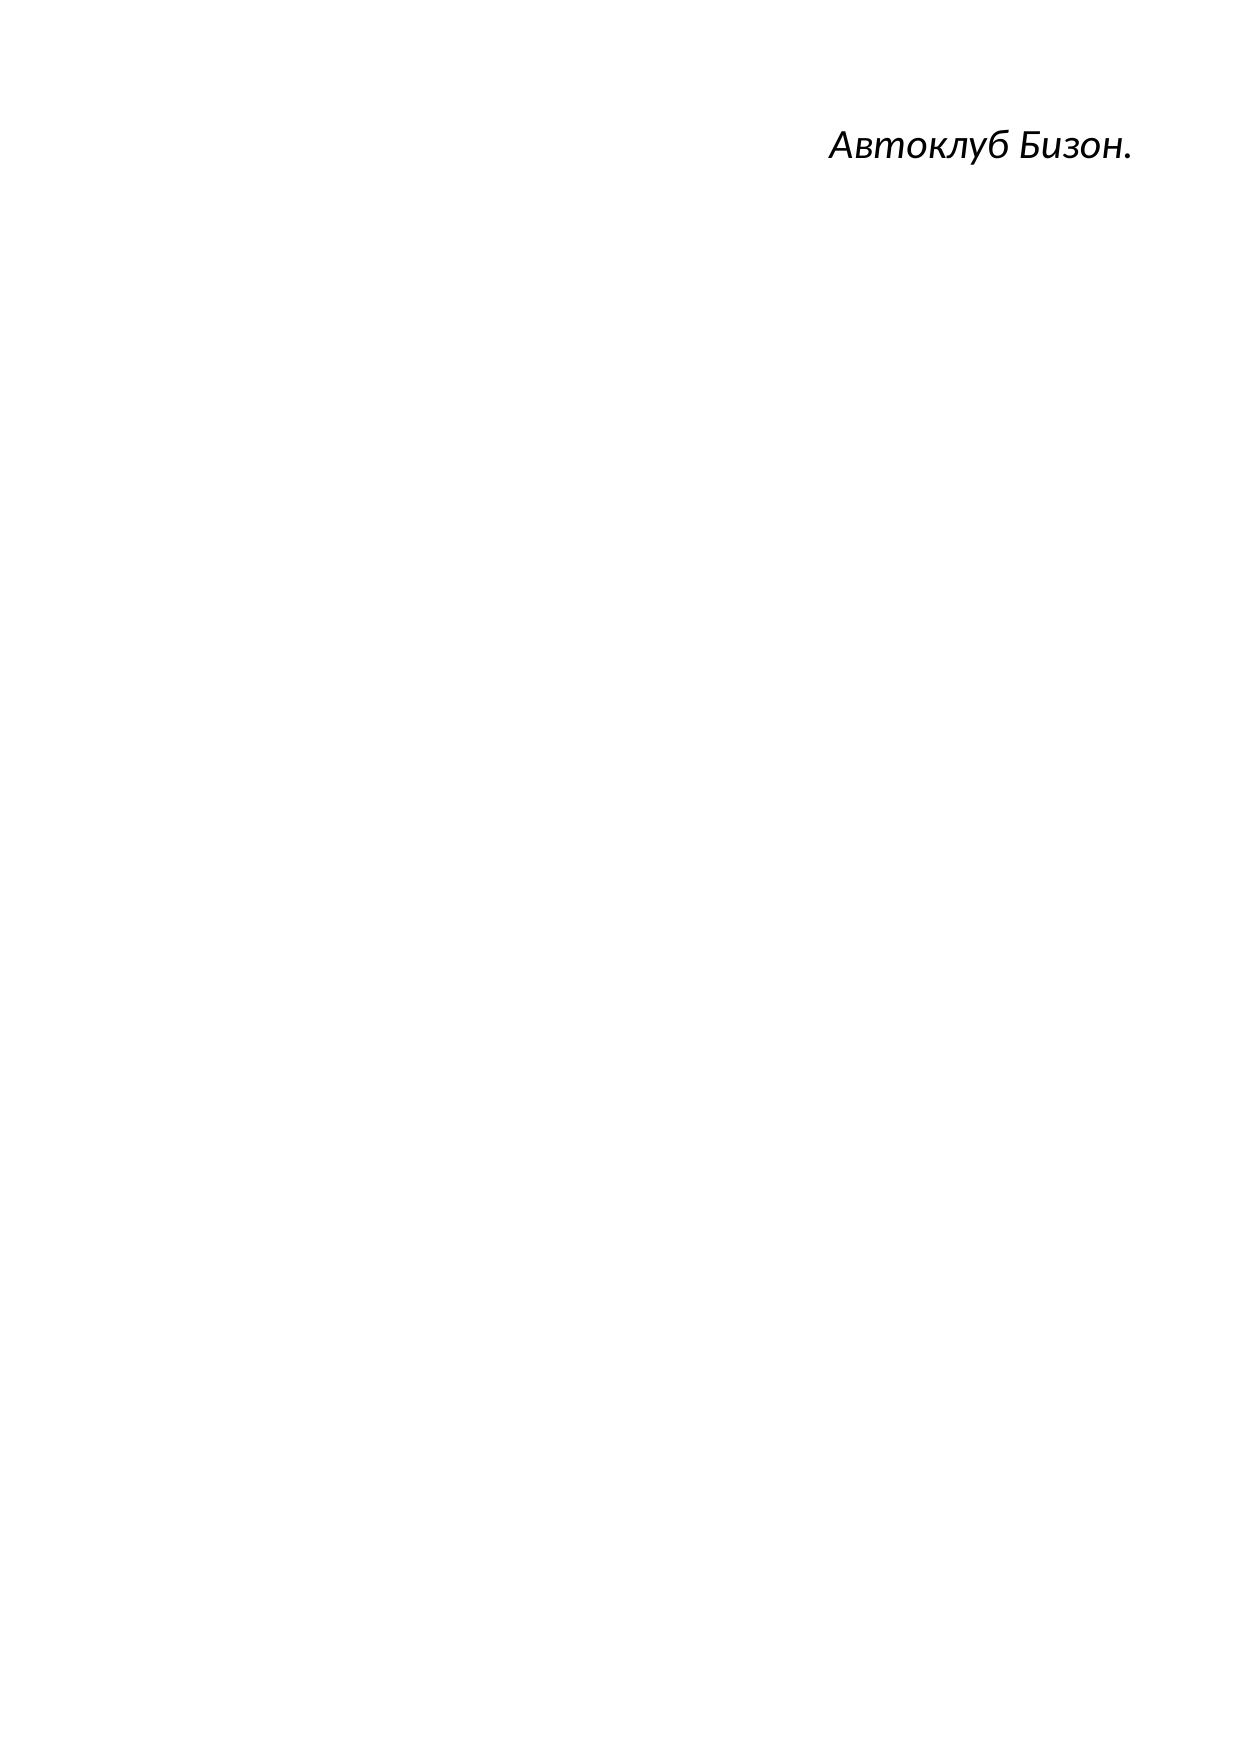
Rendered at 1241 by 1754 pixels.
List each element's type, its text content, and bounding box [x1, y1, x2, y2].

text Автоклуб Бизон. [177, 118, 1152, 169]
